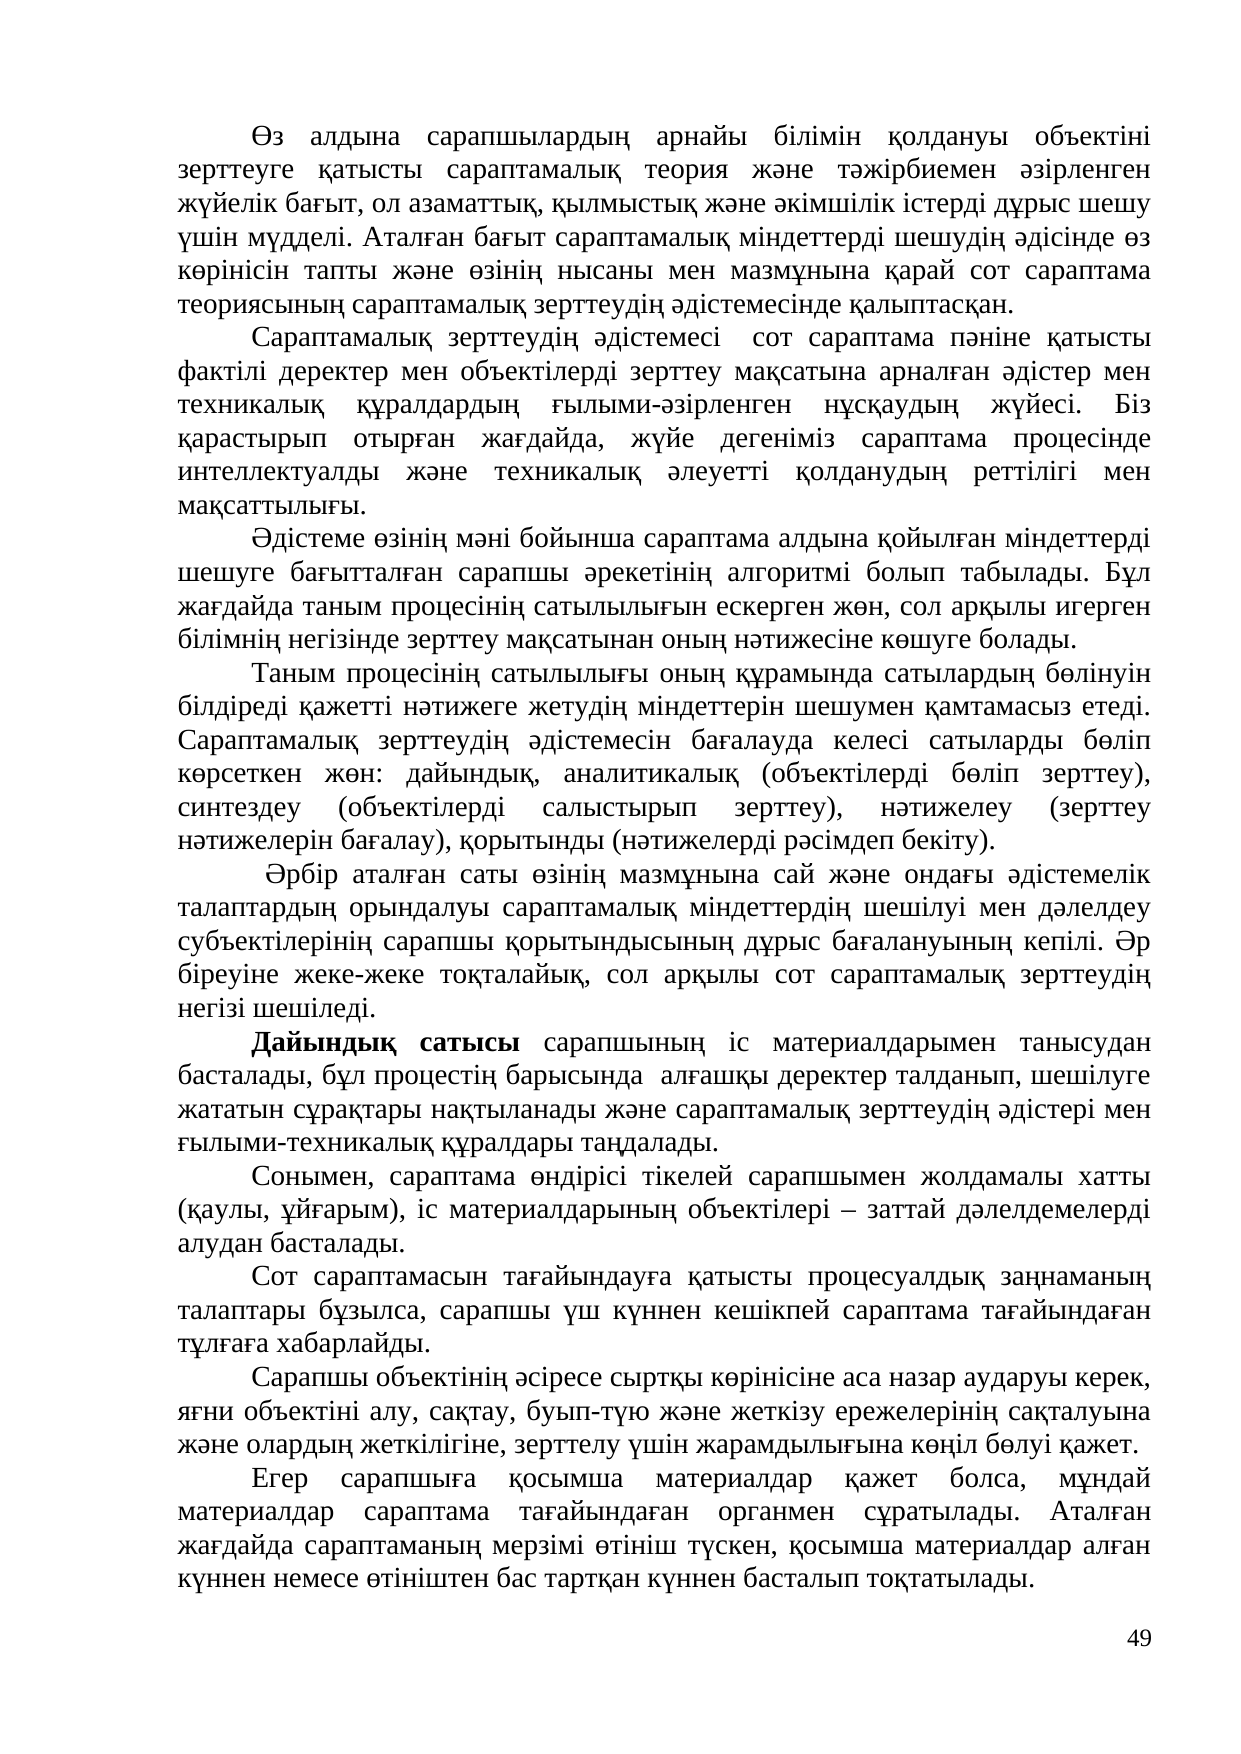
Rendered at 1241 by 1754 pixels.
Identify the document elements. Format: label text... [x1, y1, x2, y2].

text Сарапшы объектінің әсіресе сыртқы көрінісіне аса назар аударуы керек, яғни объектіні алу, сақтау, буып-түю және жеткізу ережелерінің сақталуына және олардың жеткілігіне, зерттелу үшін жарамдылығына көңіл бөлуі қажет. [177, 1359, 1152, 1460]
text Сонымен, сараптама өндірісі тікелей сарапшымен жолдамалы хатты (қаулы, ұйғарым), іс материалдарының объектілері – заттай дәлелдемелерді алудан басталады. [177, 1158, 1152, 1258]
text Дайындық сатысы сарапшының іс материалдарымен танысудан басталады, бұл процестің барысында алғашқы деректер талданып, шешілуге жататын сұрақтары нақтыланады және сараптамалық зерттеудің әдістері мен ғылыми-техникалық құралдары таңдалады. [177, 1024, 1152, 1158]
text Таным процесінің сатылылығы оның құрамында сатылардың бөлінуін білдіреді қажетті нәтижеге жетудің міндеттерін шешумен қамтамасыз етеді. Сараптамалық зерттеудің әдістемесін бағалауда келесі сатыларды бөліп көрсеткен жөн: дайындық, аналитикалық (объектілерді бөліп зерттеу), синтездеу (объектілерді салыстырып зерттеу), нәтижелеу (зерттеу нәтижелерін бағалау), қорытынды (нәтижелерді рәсімдеп бекіту). [177, 655, 1152, 856]
text Сот сараптамасын тағайындауға қатысты процесуалдық заңнаманың талаптары бұзылса, сарапшы үш күннен кешікпей сараптама тағайындаған тұлғаға хабарлайды. [177, 1258, 1152, 1359]
text Өз алдына сарапшылардың арнайы білімін қолдануы объектіні зерттеуге қатысты сараптамалық теория және тәжірбиемен әзірленген жүйелік бағыт, ол азаматтық, қылмыстық және әкімшілік істерді дұрыс шешу үшін мүдделі. Аталған бағыт сараптамалық міндеттерді шешудің әдісінде өз көрінісін тапты және өзінің нысаны мен мазмұнына қарай сот сараптама теориясының сараптамалық зерттеудің әдістемесінде қалыптасқан. [177, 118, 1152, 319]
text Сараптамалық зерттеудің әдістемесі сот сараптама пәніне қатысты фактілі деректер мен объектілерді зерттеу мақсатына арналған әдістер мен техникалық құралдардың ғылыми-әзірленген нұсқаудың жүйесі. Біз қарастырып отырған жағдайда, жүйе дегеніміз сараптама процесінде интеллектуалды және техникалық әлеуетті қолданудың реттілігі мен мақсаттылығы. [177, 319, 1152, 521]
text Әрбір аталған саты өзінің мазмұнына сай және ондағы әдістемелік талаптардың орындалуы сараптамалық міндеттердің шешілуі мен дәлелдеу субъектілерінің сарапшы қорытындысының дұрыс бағалануының кепілі. Әр біреуіне жеке-жеке тоқталайық, сол арқылы сот сараптамалық зерттеудің негізі шешіледі. [177, 856, 1152, 1024]
text Әдістеме өзінің мәні бойынша сараптама алдына қойылған міндеттерді шешуге бағытталған сарапшы әрекетінің алгоритмі болып табылады. Бұл жағдайда таным процесінің сатылылығын ескерген жөн, сол арқылы игерген білімнің негізінде зерттеу мақсатынан оның нәтижесіне көшуге болады. [177, 521, 1152, 655]
text Егер сарапшыға қосымша материалдар қажет болса, мұндай материалдар сараптама тағайындаған органмен сұратылады. Аталған жағдайда сараптаманың мерзімі өтініш түскен, қосымша материалдар алған күннен немесе өтініштен бас тартқан күннен басталып тоқтатылады. [177, 1460, 1152, 1594]
